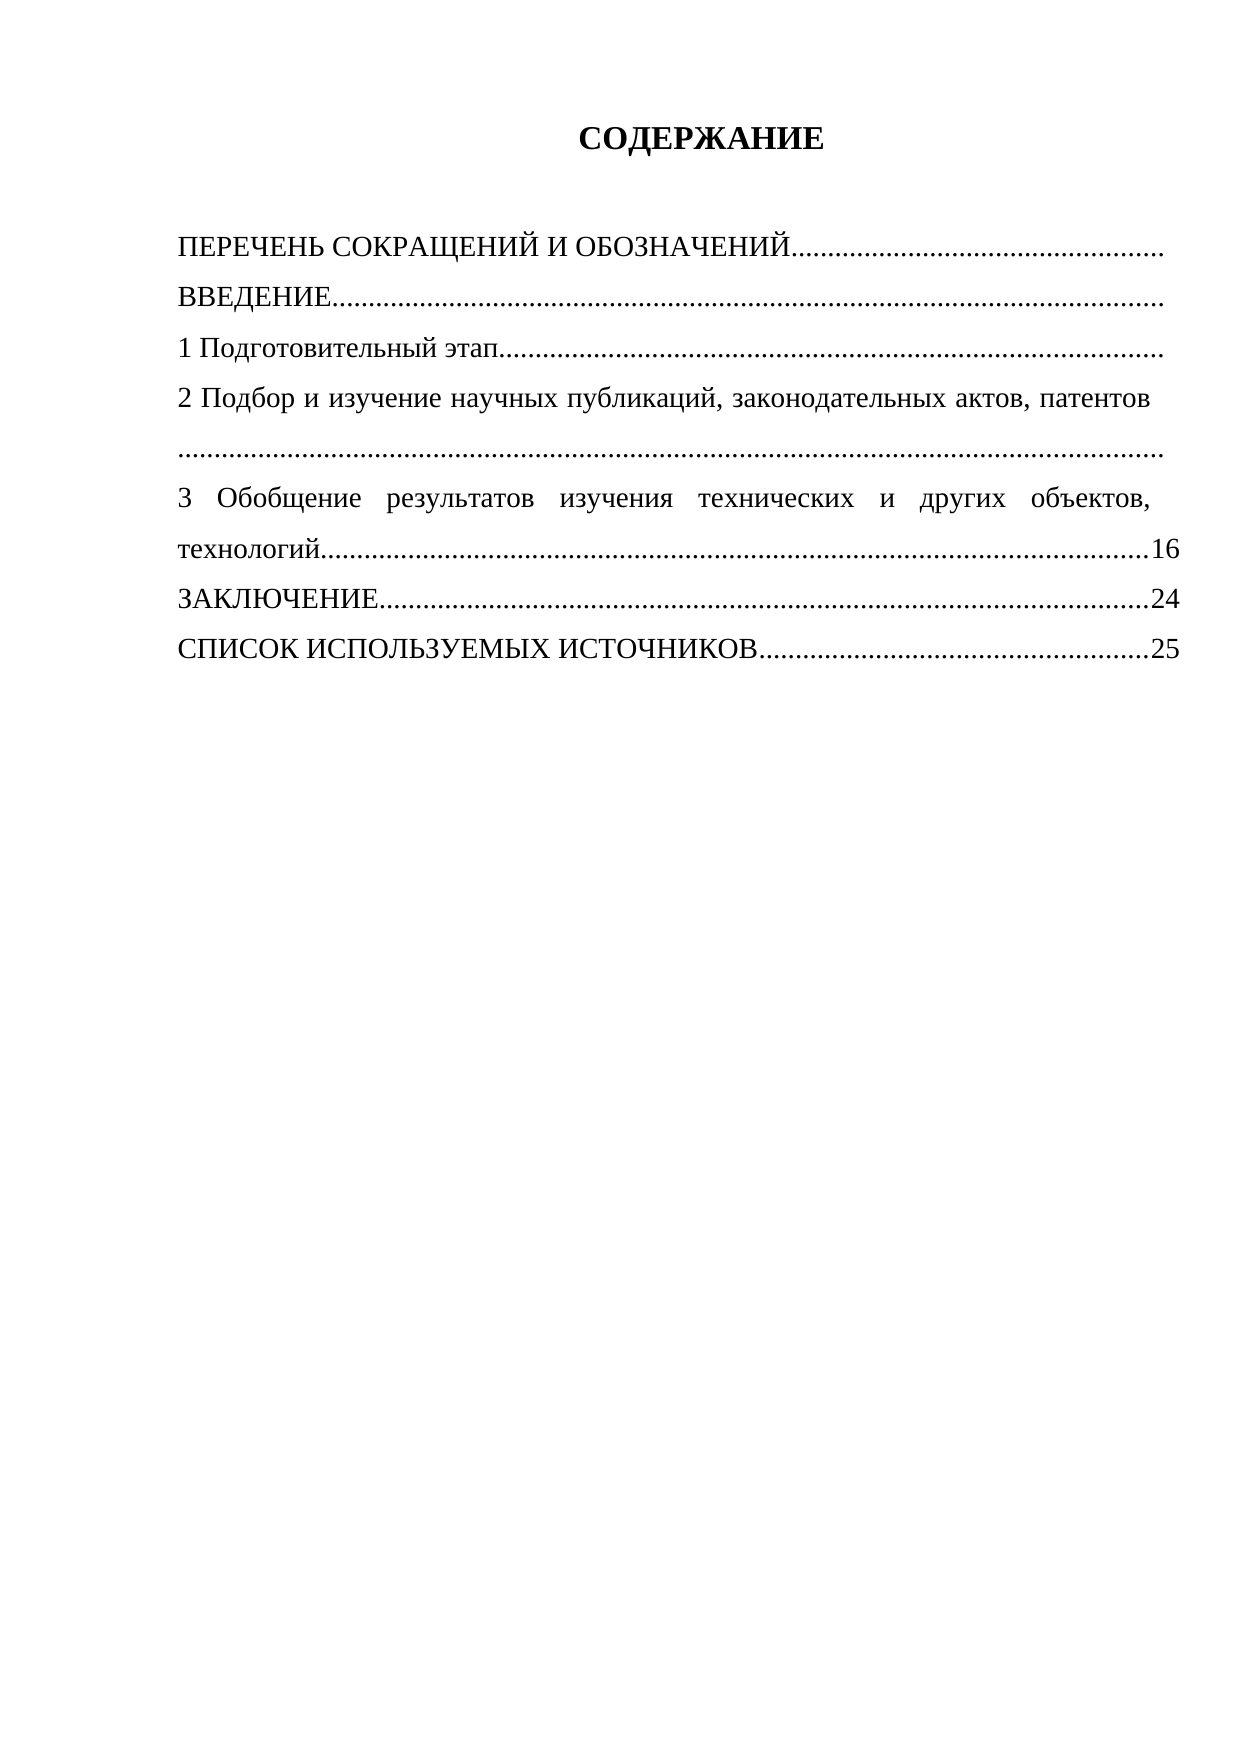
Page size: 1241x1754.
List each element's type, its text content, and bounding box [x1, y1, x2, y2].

text СОДЕРЖАНИЕ [177, 118, 1152, 156]
text ПЕРЕЧЕНЬ СОКРАЩЕНИЙ И ОБОЗНАЧЕНИЙ 5 [177, 229, 1152, 263]
text 3 Обобщение результатов изучения технических и других объектов, технологий 16 [177, 481, 1152, 564]
text СПИСОК ИСПОЛЬЗУЕМЫХ ИСТОЧНИКОВ 25 [177, 632, 1152, 665]
text 1 Подготовительный этап 7 [177, 330, 1152, 363]
text ВВЕДЕНИЕ 6 [177, 279, 1152, 313]
text 2 Подбор и изучение научных публикаций, законодательных актов, патентов 9 [177, 380, 1152, 464]
text ЗАКЛЮЧЕНИЕ 24 [177, 581, 1152, 615]
